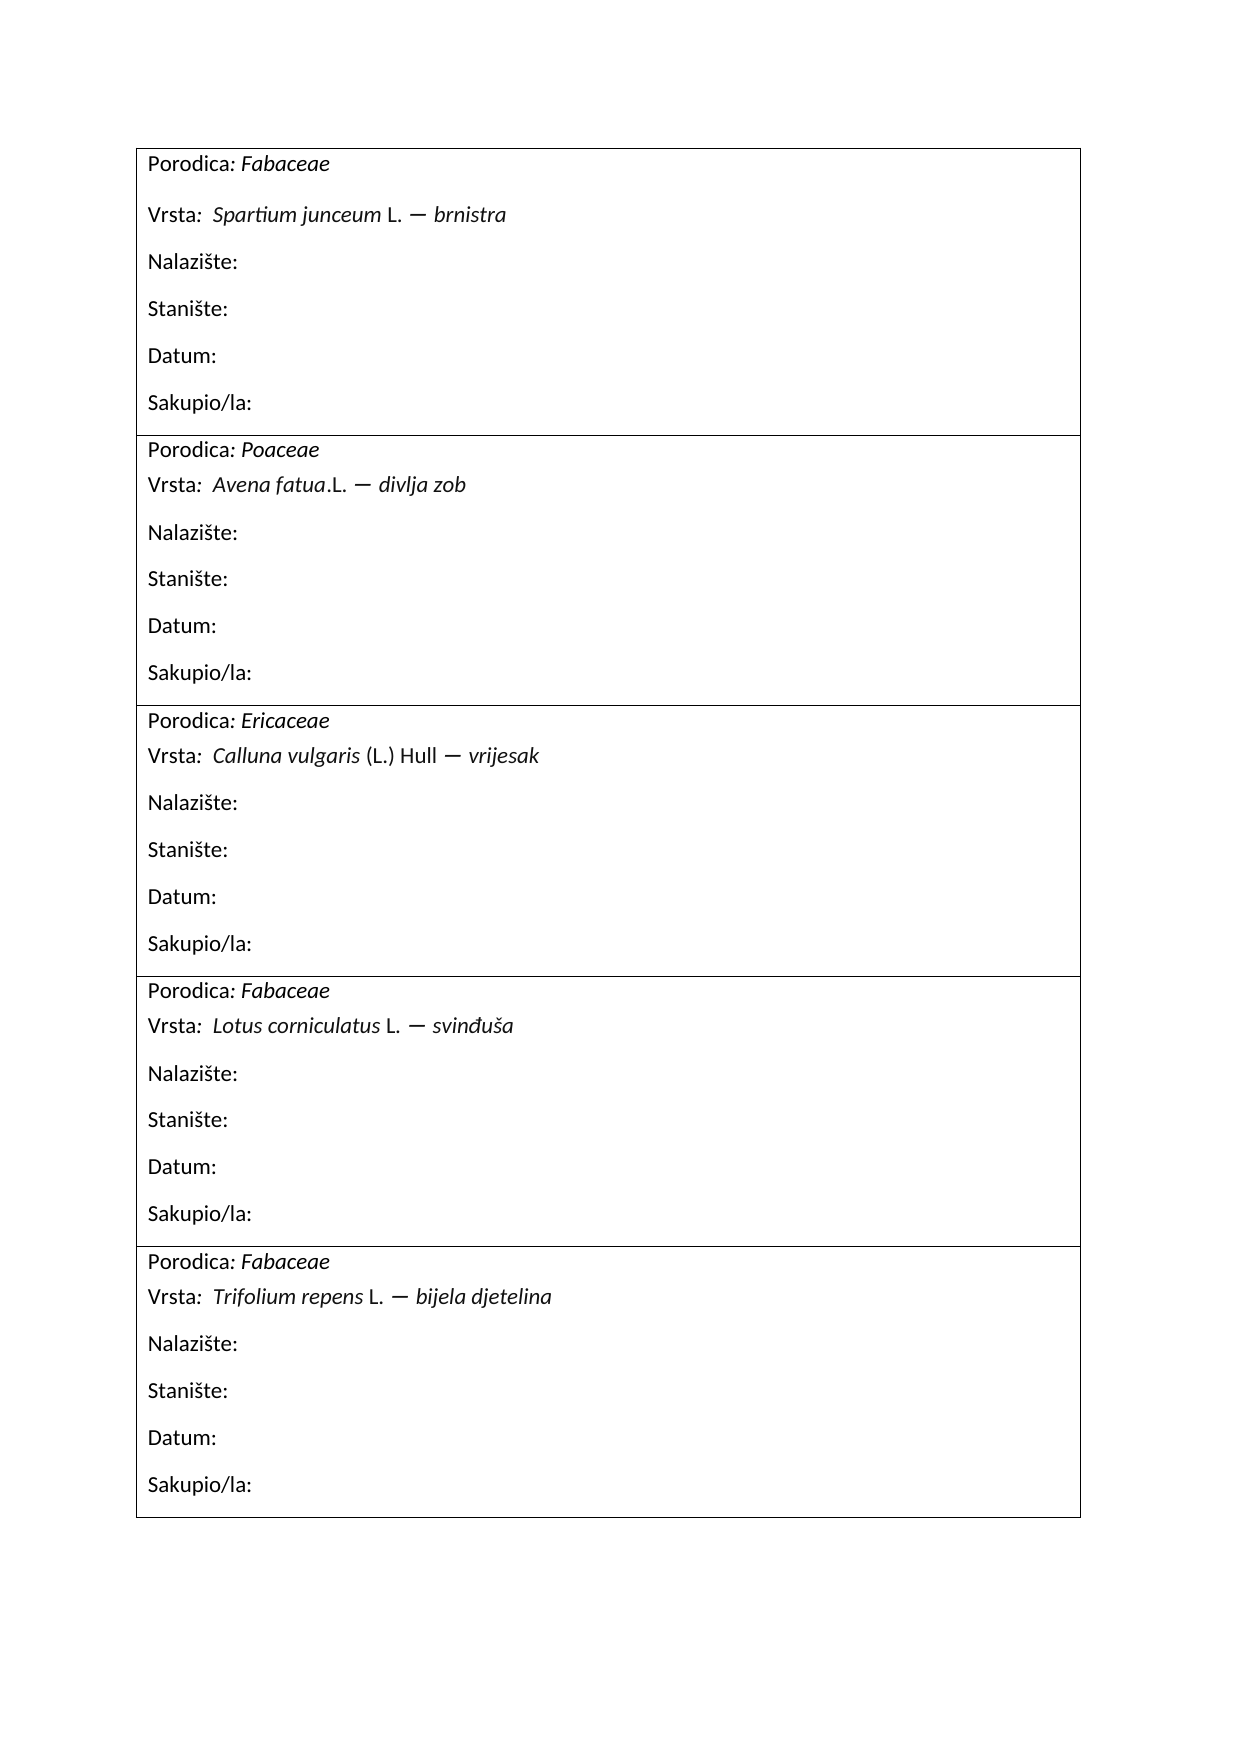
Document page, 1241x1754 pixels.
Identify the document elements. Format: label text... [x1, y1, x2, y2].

table_cell Porodica: Fabaceae Vrsta: Spartium junceum L. – brnistra Nalazište: Stanište: Datum: Sakupio/la: [137, 149, 1080, 434]
table_cell Porodica: Fabaceae Vrsta: Trifolium repens L. – bijela djetelina Nalazište: Stanište: Datum: Sakupio/la: [137, 1247, 1080, 1517]
table_cell Porodica: Ericaceae Vrsta: Calluna vulgaris (L.) Hull – vrijesak Nalazište: Stanište: Datum: Sakupio/la: [137, 706, 1080, 976]
table_cell Porodica: Fabaceae Vrsta: Lotus corniculatus L. – svinđuša Nalazište: Stanište: Datum: Sakupio/la: [137, 977, 1080, 1246]
table_cell Porodica: Poaceae Vrsta: Avena fatua.L. – divlja zob Nalazište: Stanište: Datum: Sakupio/la: [137, 436, 1080, 705]
